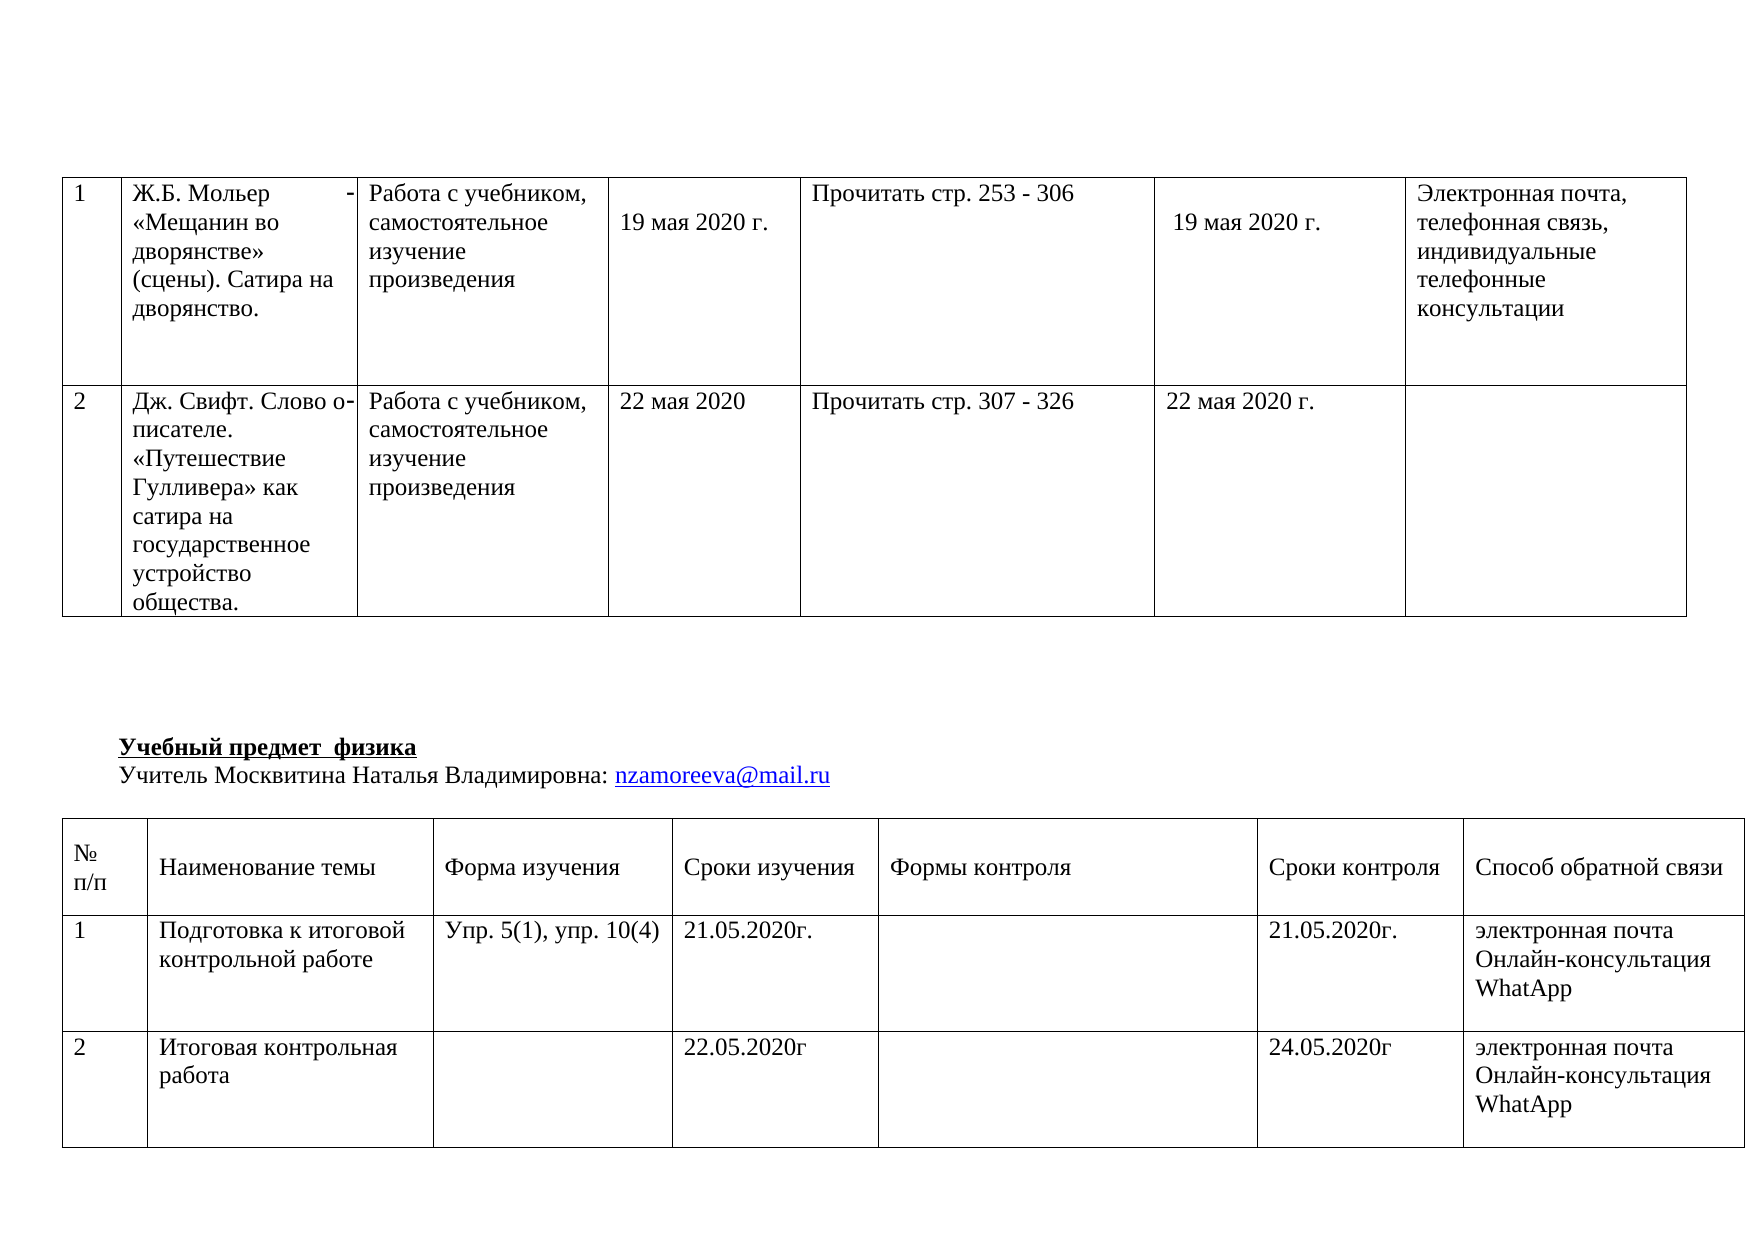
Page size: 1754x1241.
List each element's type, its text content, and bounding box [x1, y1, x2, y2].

table_header Форма изучения [434, 819, 672, 914]
table_cell [879, 916, 1257, 1031]
table_cell Ж.Б. Мольер «Мещанин во дворянстве» (сцены). Сатира на дворянство. [122, 178, 357, 385]
table_cell электронная почта Онлайн-консультация WhatApp [1464, 916, 1744, 1031]
table_cell 22 мая 2020 г. [1155, 386, 1405, 616]
table_cell 24.05.2020г [1258, 1032, 1463, 1147]
table_header Сроки контроля [1258, 819, 1463, 914]
table_cell [434, 1032, 672, 1147]
table_cell 21.05.2020г. [1258, 916, 1463, 1031]
table_cell Подготовка к итоговой контрольной работе [148, 916, 433, 1031]
table_cell электронная почта Онлайн-консультация WhatApp [1464, 1032, 1744, 1147]
table_header Формы контроля [879, 819, 1257, 914]
table_cell 22 мая 2020 [609, 386, 800, 616]
table_cell Прочитать стр. 307 - 326 [801, 386, 1154, 616]
table_cell Итоговая контрольная работа [148, 1032, 433, 1147]
table_cell [879, 1032, 1257, 1147]
table_cell Работа с учебником, самостоятельное изучение произведения [358, 178, 608, 385]
table_header Сроки изучения [673, 819, 878, 914]
table_header № п/п [63, 819, 147, 914]
table_cell Работа с учебником, самостоятельное изучение произведения [358, 386, 608, 616]
table_cell Упр. 5(1), упр. 10(4) [434, 916, 672, 1031]
table_cell Электронная почта, телефонная связь, индивидуальные телефонные консультации [1406, 178, 1686, 385]
table_cell 21.05.2020г. [673, 916, 878, 1031]
table_cell 1 [63, 916, 147, 1031]
table_header Наименование темы [148, 819, 433, 914]
table_cell 22.05.2020г [673, 1032, 878, 1147]
table_cell [1406, 386, 1686, 616]
table_cell 19 мая 2020 г. [609, 178, 800, 385]
table_cell Дж. Свифт. Слово о писателе. «Путешествие Гулливера» как сатира на государственное устройство общества. [122, 386, 357, 616]
text Учитель Москвитина Наталья Владимировна: nzamoreeva@mail.ru [118, 761, 1636, 789]
table_cell Прочитать стр. 253 - 306 [801, 178, 1154, 385]
table_cell 19 мая 2020 г. [1155, 178, 1405, 385]
table_cell 1 [63, 178, 121, 385]
table_cell 2 [63, 386, 121, 616]
text Учебный предмет физика [118, 732, 1636, 761]
table_header Способ обратной связи [1464, 819, 1744, 914]
table_cell 2 [63, 1032, 147, 1147]
